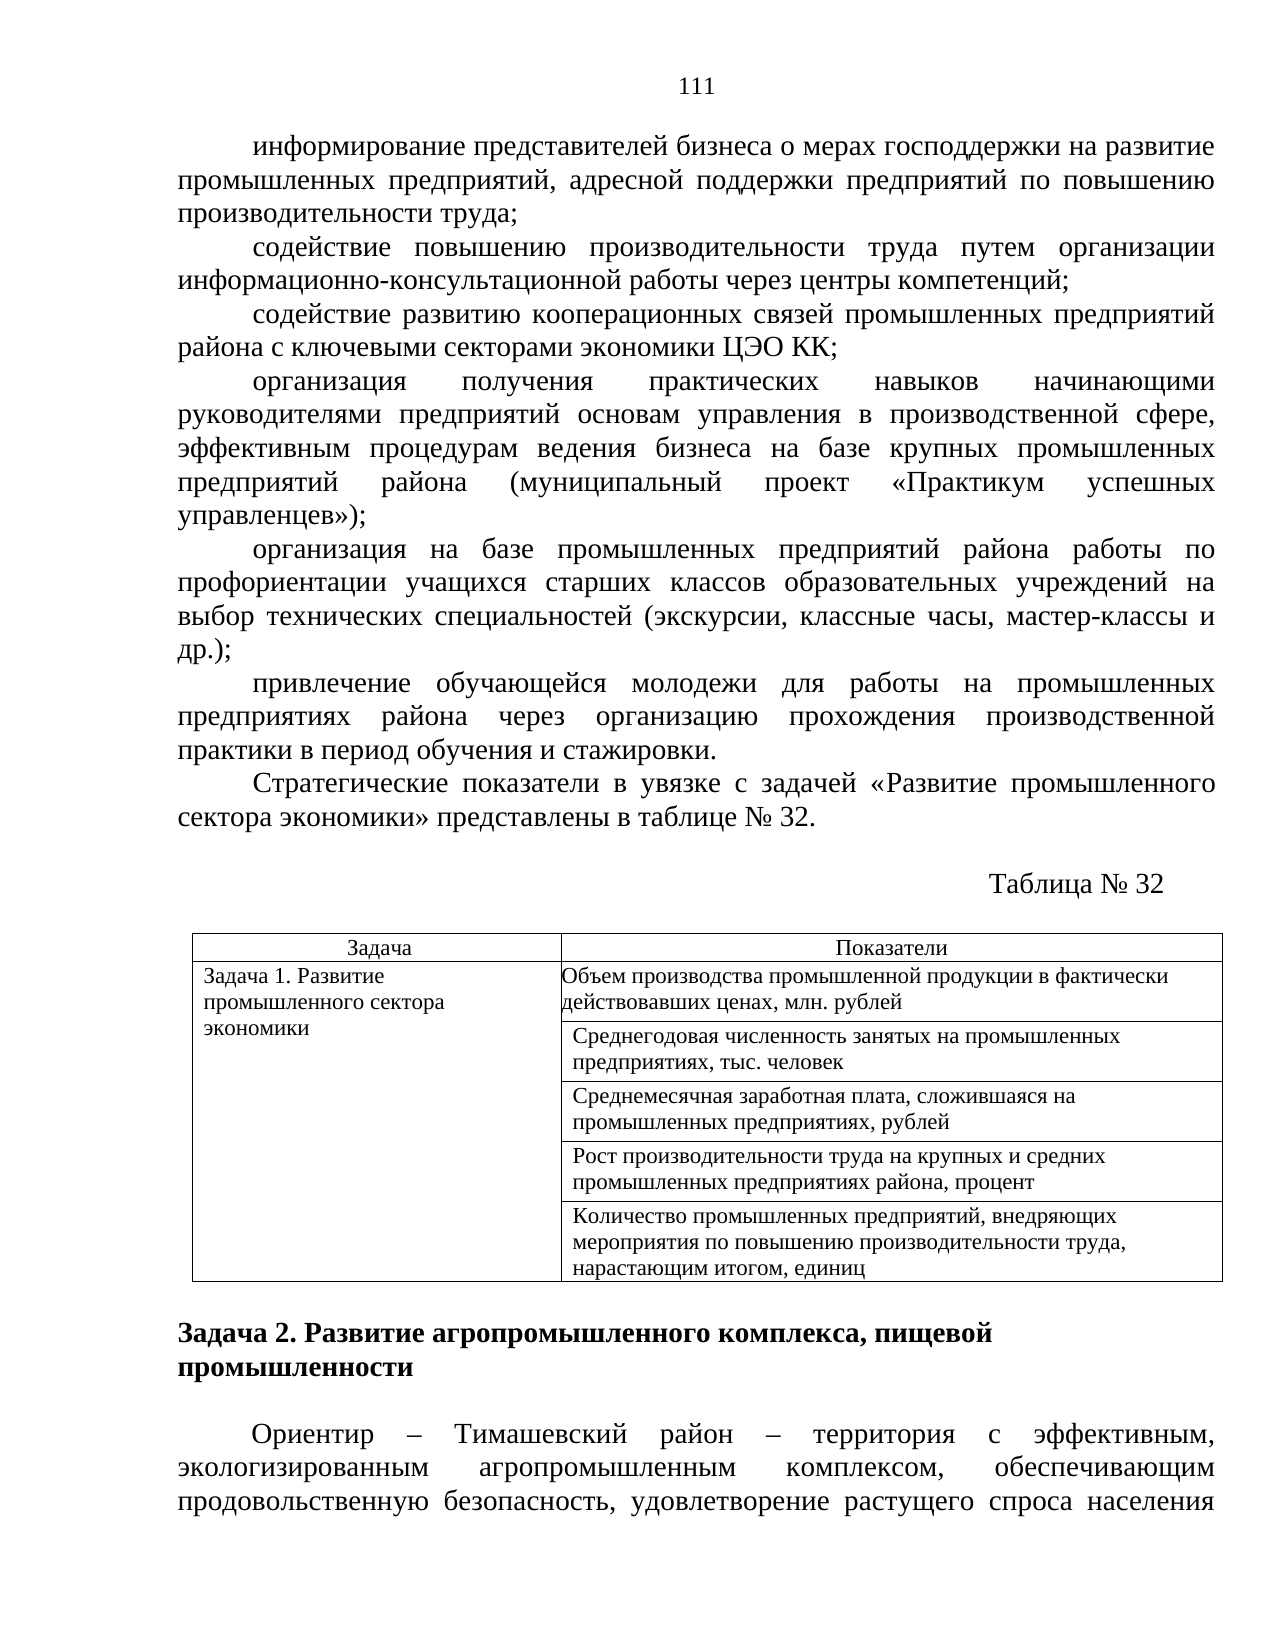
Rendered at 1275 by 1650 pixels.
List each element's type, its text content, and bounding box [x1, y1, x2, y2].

text Таблица № 32 [915, 866, 1216, 900]
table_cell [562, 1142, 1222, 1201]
text информирование представителей бизнеса о мерах господдержки на развитие промышленных предприятий, адресной поддержки предприятий по повышению производительности труда; [177, 128, 1216, 229]
text содействие повышению производительности труда путем организации информационно-консультационной работы через центры компетенций; [177, 229, 1216, 296]
text привлечение обучающейся молодежи для работы на промышленных предприятиях района через организацию прохождения производственной практики в период обучения и стажировки. [177, 665, 1216, 766]
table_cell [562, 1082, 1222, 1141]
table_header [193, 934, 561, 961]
text организация на базе промышленных предприятий района работы по профориентации учащихся старших классов образовательных учреждений на выбор технических специальностей (экскурсии, классные часы, мастер-классы и др.); [177, 531, 1216, 665]
text Задача 2. Развитие агропромышленного комплекса, пищевой промышленности [177, 1315, 1216, 1382]
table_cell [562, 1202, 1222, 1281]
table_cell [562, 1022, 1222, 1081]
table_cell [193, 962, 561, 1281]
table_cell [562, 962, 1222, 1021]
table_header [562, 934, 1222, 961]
text содействие развитию кооперационных связей промышленных предприятий района с ключевыми секторами экономики ЦЭО КК; [177, 296, 1216, 363]
text организация получения практических навыков начинающими руководителями предприятий основам управления в производственной сфере, эффективным процедурам ведения бизнеса на базе крупных промышленных предприятий района (муниципальный проект «Практикум успешных управленцев»); [177, 363, 1216, 531]
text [177, 1416, 1216, 1517]
text Стратегические показатели в увязке с задачей «Развитие промышленного сектора экономики» представлены в таблице № 32. [177, 766, 1216, 833]
